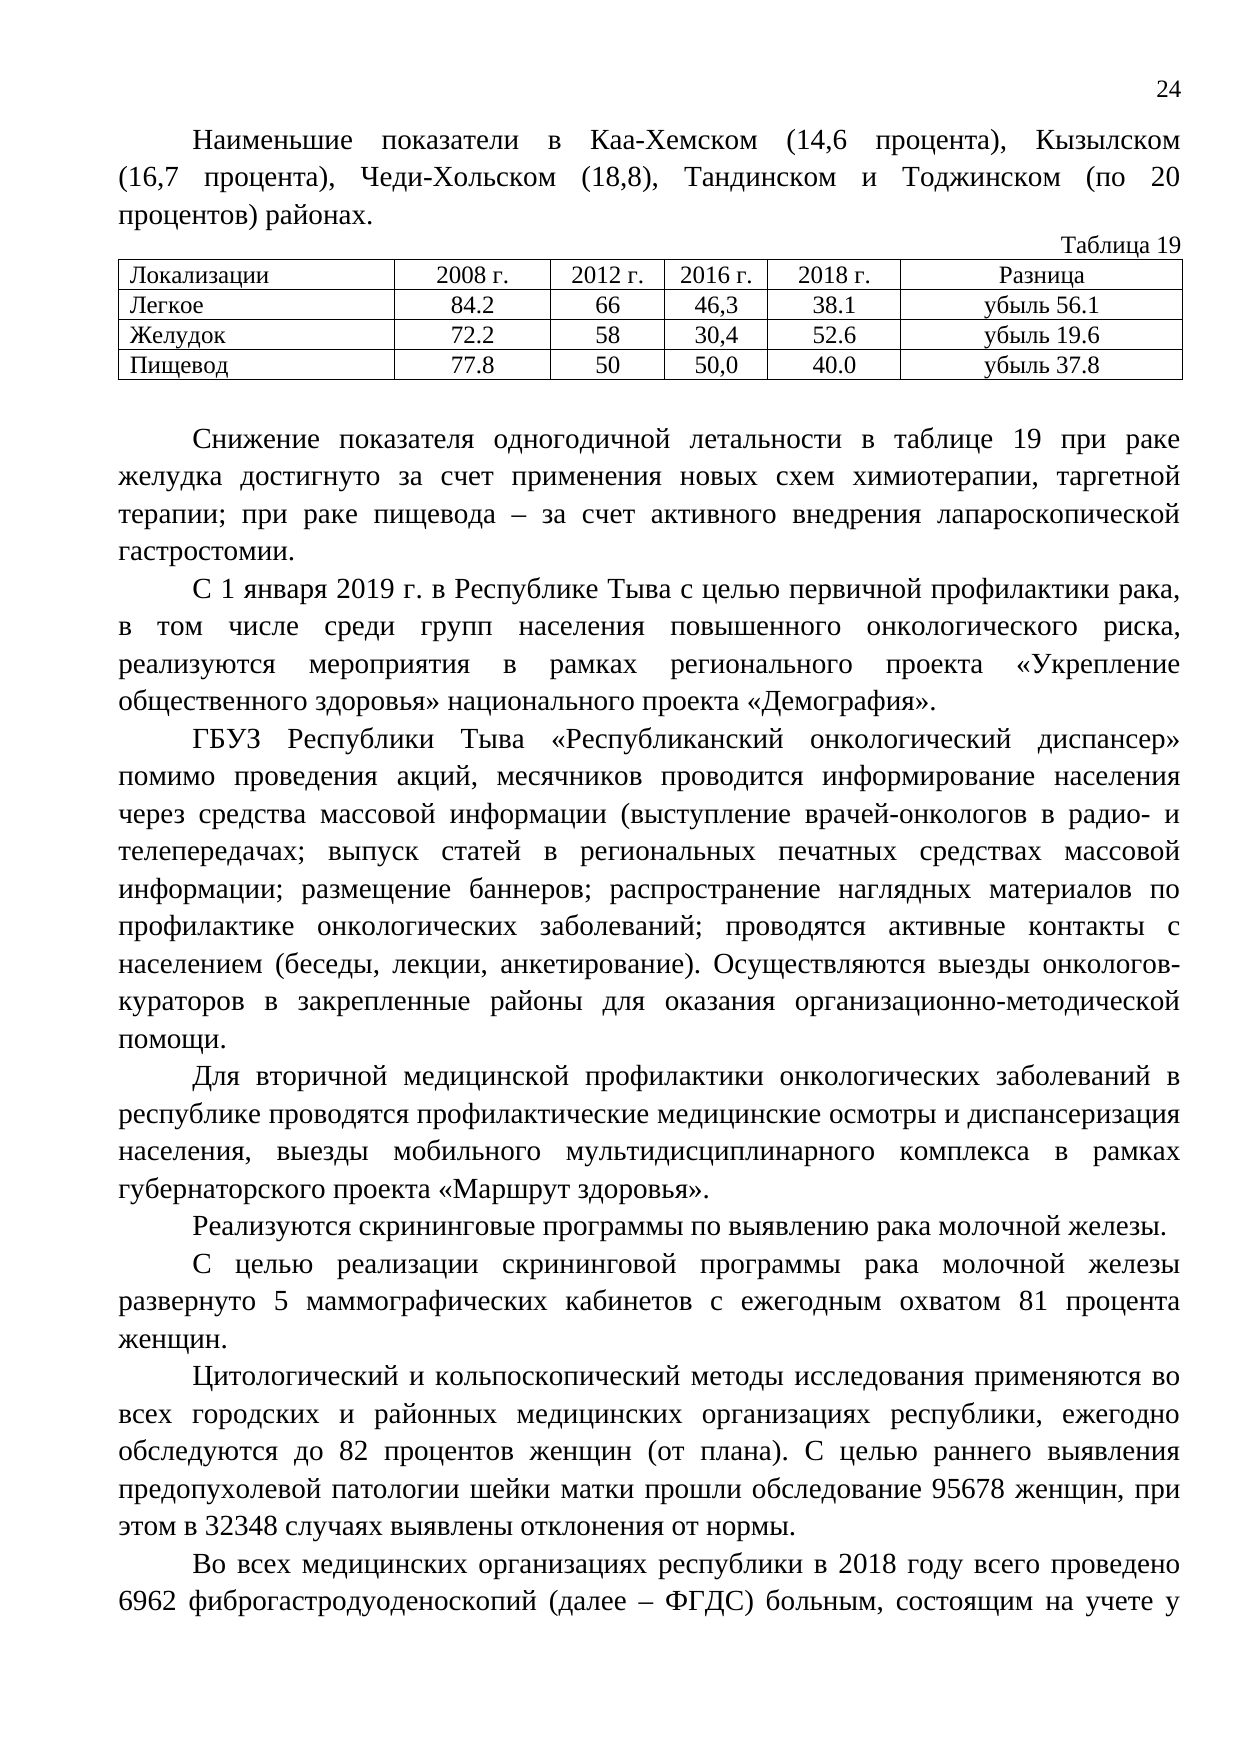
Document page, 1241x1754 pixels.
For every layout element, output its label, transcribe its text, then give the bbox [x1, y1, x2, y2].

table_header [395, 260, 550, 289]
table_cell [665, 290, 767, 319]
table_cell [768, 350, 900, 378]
text Для вторичной медицинской профилактики онкологических заболеваний в республике проводятся профилактические медицинские осмотры и диспансеризация населения, выезды мобильного мультидисциплинарного комплекса в рамках губернаторского проекта «Маршрут здоровья». [118, 1054, 1181, 1204]
text Снижение показателя одногодичной летальности в таблице 19 при раке желудка достигнуто за счет применения новых схем химиотерапии, таргетной терапии; при раке пищевода – за счет активного внедрения лапароскопической гастростомии. [118, 417, 1181, 567]
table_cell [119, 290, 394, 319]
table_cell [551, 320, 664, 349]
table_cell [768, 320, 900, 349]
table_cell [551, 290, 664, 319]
text Цитологический и кольпоскопический методы исследования применяются во всех городских и районных медицинских организациях республики, ежегодно обследуются до 82 процентов женщин (от плана). С целью раннего выявления предопухолевой патологии шейки матки прошли обследование 95678 женщин, при этом в 32348 случаях выявлены отклонения от нормы. [118, 1354, 1181, 1542]
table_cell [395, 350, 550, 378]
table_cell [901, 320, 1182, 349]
text С целью реализации скрининговой программы рака молочной железы развернуто 5 маммографических кабинетов с ежегодным охватом 81 процента женщин. [118, 1242, 1181, 1354]
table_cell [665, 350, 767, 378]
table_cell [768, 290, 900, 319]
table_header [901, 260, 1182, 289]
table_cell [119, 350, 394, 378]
text ГБУЗ Республики Тыва «Республиканский онкологический диспансер» помимо проведения акций, месячников проводится информирование населения через средства массовой информации (выступление врачей-онкологов в радио- и телепередачах; выпуск статей в региональных печатных средствах массовой информации; размещение баннеров; распространение наглядных материалов по профилактике онкологических заболеваний; проводятся активные контакты с населением (беседы, лекции, анкетирование). Осуществляются выезды онкологов-кураторов в закрепленные районы для оказания организационно-методической помощи. [118, 717, 1181, 1054]
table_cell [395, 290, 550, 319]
text Реализуются скрининговые программы по выявлению рака молочной железы. [118, 1204, 1181, 1242]
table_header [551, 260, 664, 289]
text Таблица 19 [118, 231, 1181, 259]
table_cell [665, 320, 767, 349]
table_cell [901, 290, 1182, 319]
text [118, 1542, 1181, 1617]
text Наименьшие показатели в Каа-Хемском (14,6 процента), Кызылском (16,7 процента), Чеди-Хольском (18,8), Тандинском и Тоджинском (по 20 процентов) районах. [118, 118, 1181, 231]
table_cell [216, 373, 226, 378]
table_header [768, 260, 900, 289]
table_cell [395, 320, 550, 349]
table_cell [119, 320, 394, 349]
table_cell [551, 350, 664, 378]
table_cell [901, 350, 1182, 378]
text С 1 января 2019 г. в Республике Тыва с целью первичной профилактики рака, в том числе среди групп населения повышенного онкологического риска, реализуются мероприятия в рамках регионального проекта «Укрепление общественного здоровья» национального проекта «Демография». [118, 567, 1181, 717]
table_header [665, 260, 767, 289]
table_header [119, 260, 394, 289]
